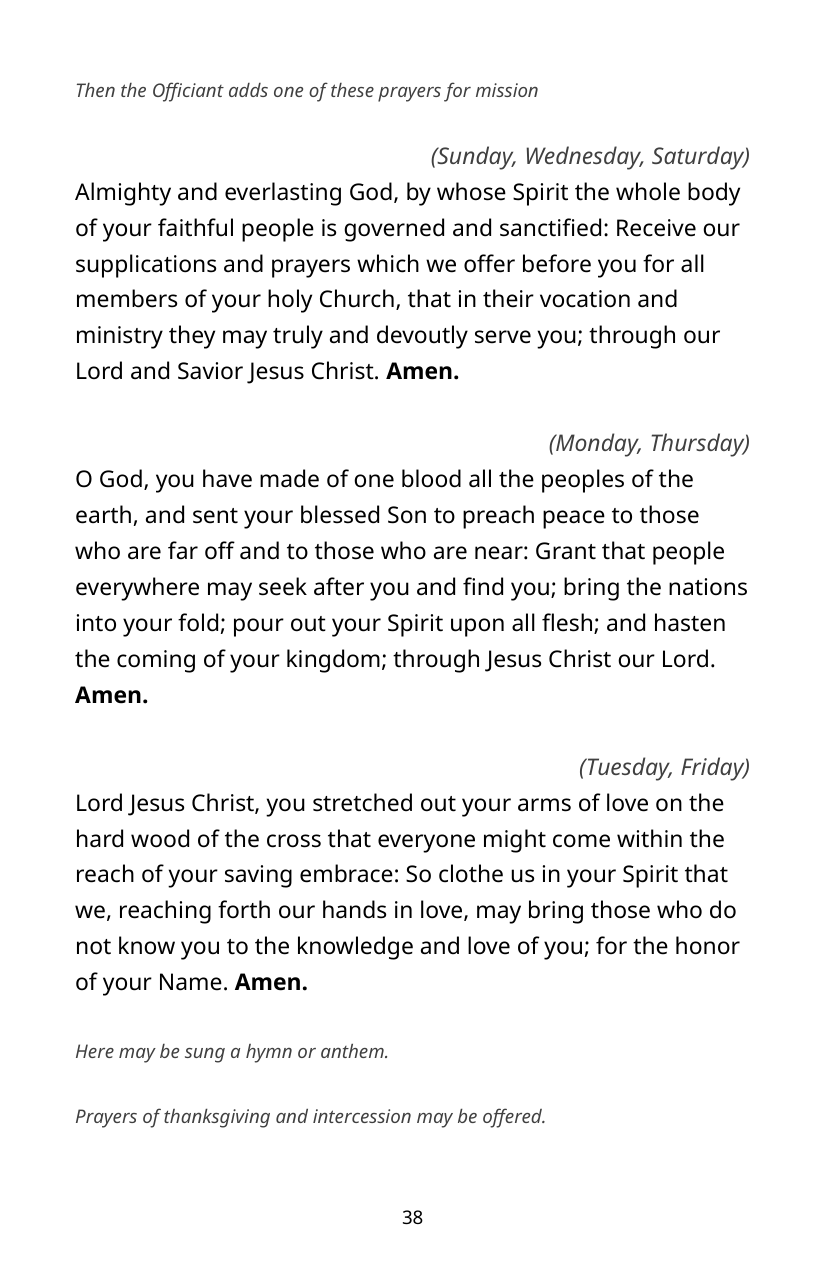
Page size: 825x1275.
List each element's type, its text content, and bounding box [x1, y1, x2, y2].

text Lord Jesus Christ, you stretched out your arms of love on the hard wood of the cross that everyone might come within the reach of your saving embrace: So clothe us in your Spirit that we, reaching forth our hands in love, may bring those who do not know you to the knowledge and love of you; for the honor of your Name. Amen. [75, 787, 750, 997]
text O God, you have made of one blood all the peoples of the earth, and sent your blessed Son to preach peace to those who are far off and to those who are near: Grant that people everywhere may seek after you and find you; bring the nations into your fold; pour out your Spirit upon all flesh; and hasten the coming of your kingdom; through Jesus Christ our Lord. Amen. [75, 463, 750, 710]
text (Sunday, Wednesday, Saturday) [75, 140, 750, 171]
text Then the Officiant adds one of these prayers for mission [75, 75, 750, 104]
text Prayers of thanksgiving and intercession may be offered. [75, 1103, 750, 1129]
text (Tuesday, Friday) [75, 751, 750, 782]
text Almighty and everlasting God, by whose Spirit the whole body of your faithful people is governed and sanctified: Receive our supplications and prayers which we offer before you for all members of your holy Church, that in their vocation and ministry they may truly and devoutly serve you; through our Lord and Savior Jesus Christ. Amen. [75, 176, 750, 387]
text Here may be sung a hymn or anthem. [75, 1038, 750, 1064]
text (Monday, Thursday) [75, 427, 750, 458]
